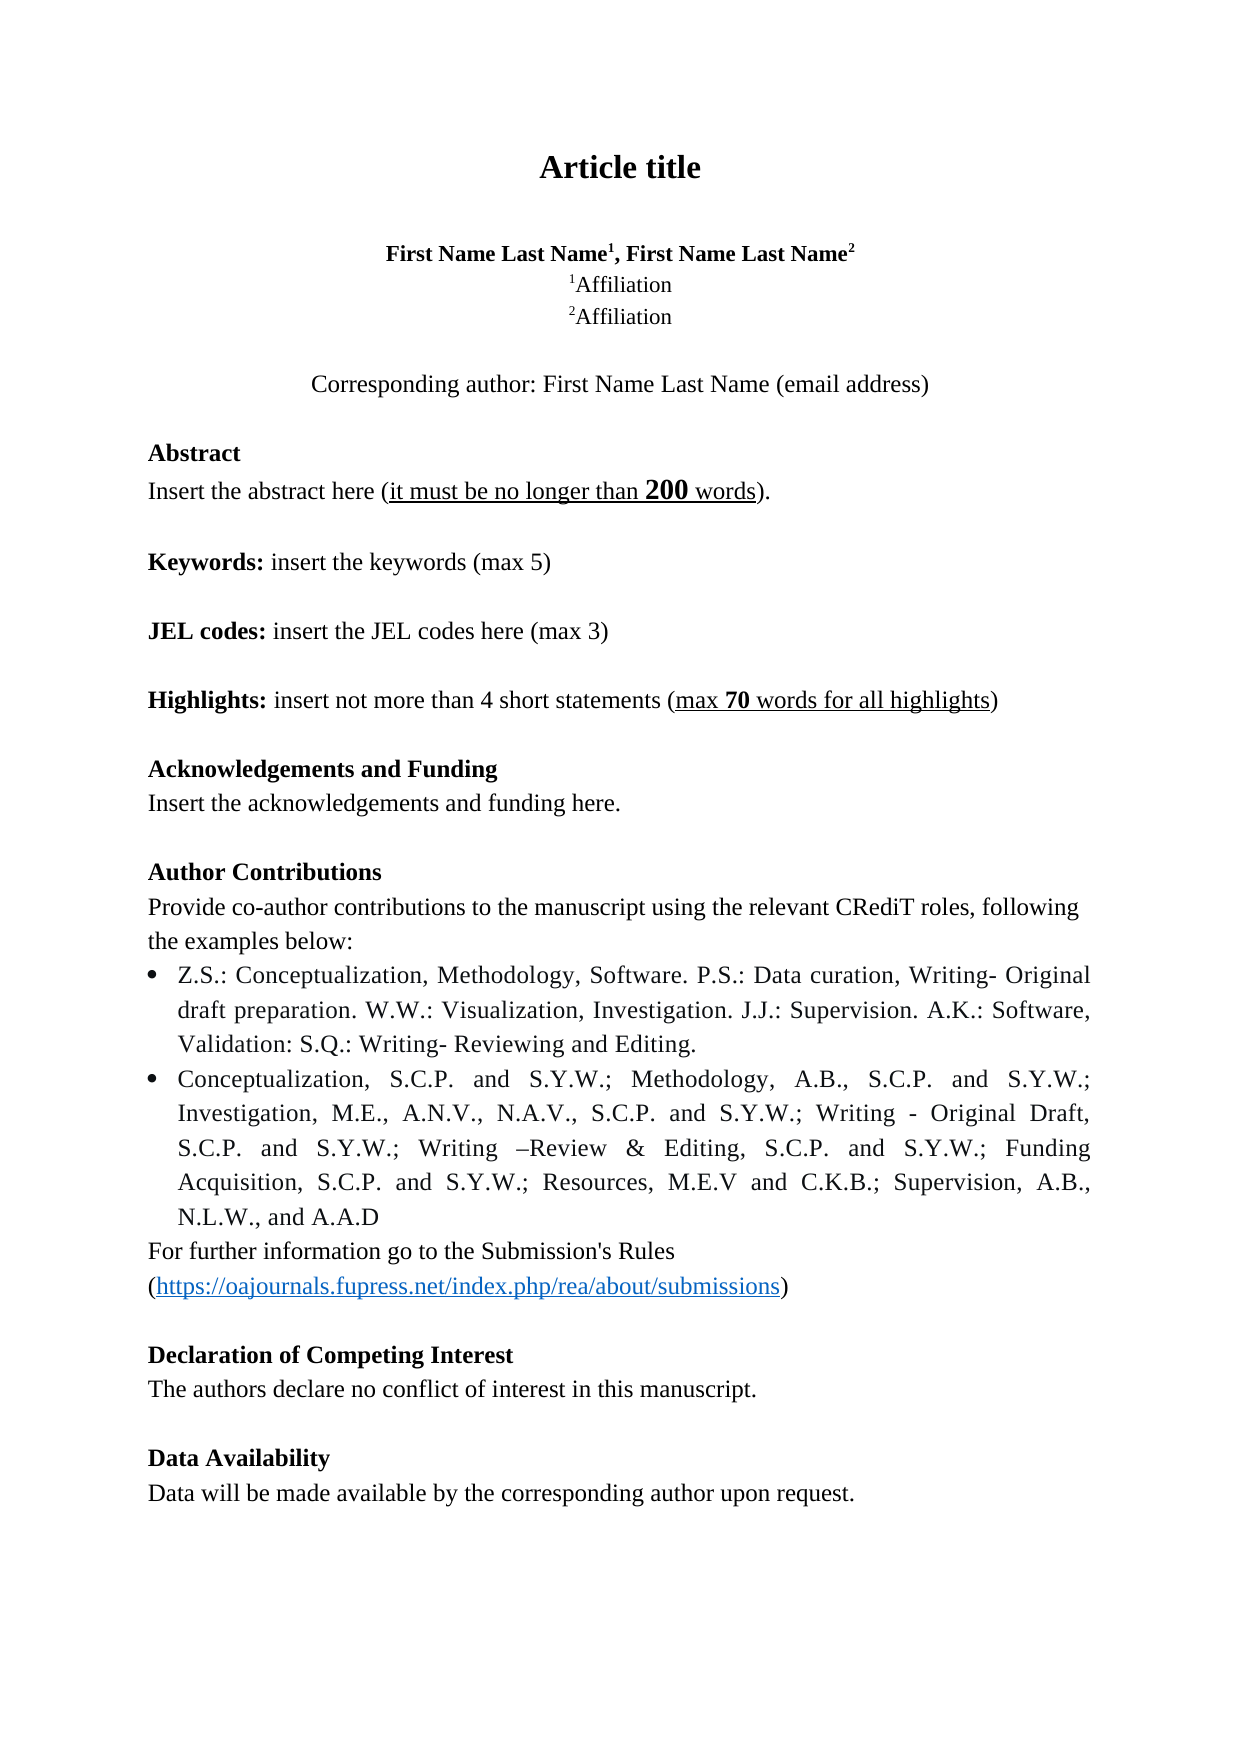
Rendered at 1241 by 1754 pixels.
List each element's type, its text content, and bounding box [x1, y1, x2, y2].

text Insert the acknowledgements and funding here. [148, 788, 1092, 817]
text Provide co-author contributions to the manuscript using the relevant CRediT roles, following the examples below: [148, 892, 1092, 955]
text For further information go to the Submission's Rules (https://oajournals.fupress.net/index.php/rea/about/submissions) [148, 1236, 1092, 1300]
text Author Contributions [148, 857, 1092, 886]
list Z.S.: Conceptualization, Methodology, Software. P.S.: Data curation, Writing- Original draft preparation. W.W.: Visualization, Investigation. J.J.: Supervision. A.K.: Software, Validation: S.Q.: Writing- Reviewing and Editing. [148, 961, 1092, 1058]
text 2Affiliation [148, 303, 1092, 329]
text Keywords: insert the keywords (max 5) [148, 547, 1092, 576]
text Data will be made available by the corresponding author upon request. [148, 1478, 1092, 1507]
text Corresponding author: First Name Last Name (email address) [148, 369, 1092, 397]
text Article title [148, 148, 1092, 186]
text Acknowledgements and Funding [148, 754, 1092, 782]
text Data Availability [148, 1443, 1092, 1472]
text The authors declare no conflict of interest in this manuscript. [148, 1374, 1092, 1403]
list Conceptualization, S.C.P. and S.Y.W.; Methodology, A.B., S.C.P. and S.Y.W.; Investigation, M.E., A.N.V., N.A.V., S.C.P. and S.Y.W.; Writing - Original Draft, S.C.P. and S.Y.W.; Writing –Review & Editing, S.C.P. and S.Y.W.; Funding Acquisition, S.C.P. and S.Y.W.; Resources, M.E.V and C.K.B.; Supervision, A.B., N.L.W., and A.A.D [148, 1064, 1092, 1231]
text Highlights: insert not more than 4 short statements (max 70 words for all highlights) [148, 685, 1092, 713]
text Abstract [148, 438, 1092, 466]
text JEL codes: insert the JEL codes here (max 3) [148, 616, 1092, 644]
text Declaration of Competing Interest [148, 1340, 1092, 1369]
text First Name Last Name1, First Name Last Name2 [148, 239, 1092, 266]
text Insert the abstract here (it must be no longer than 200 words). [148, 472, 1092, 506]
text 1Affiliation [148, 271, 1092, 297]
